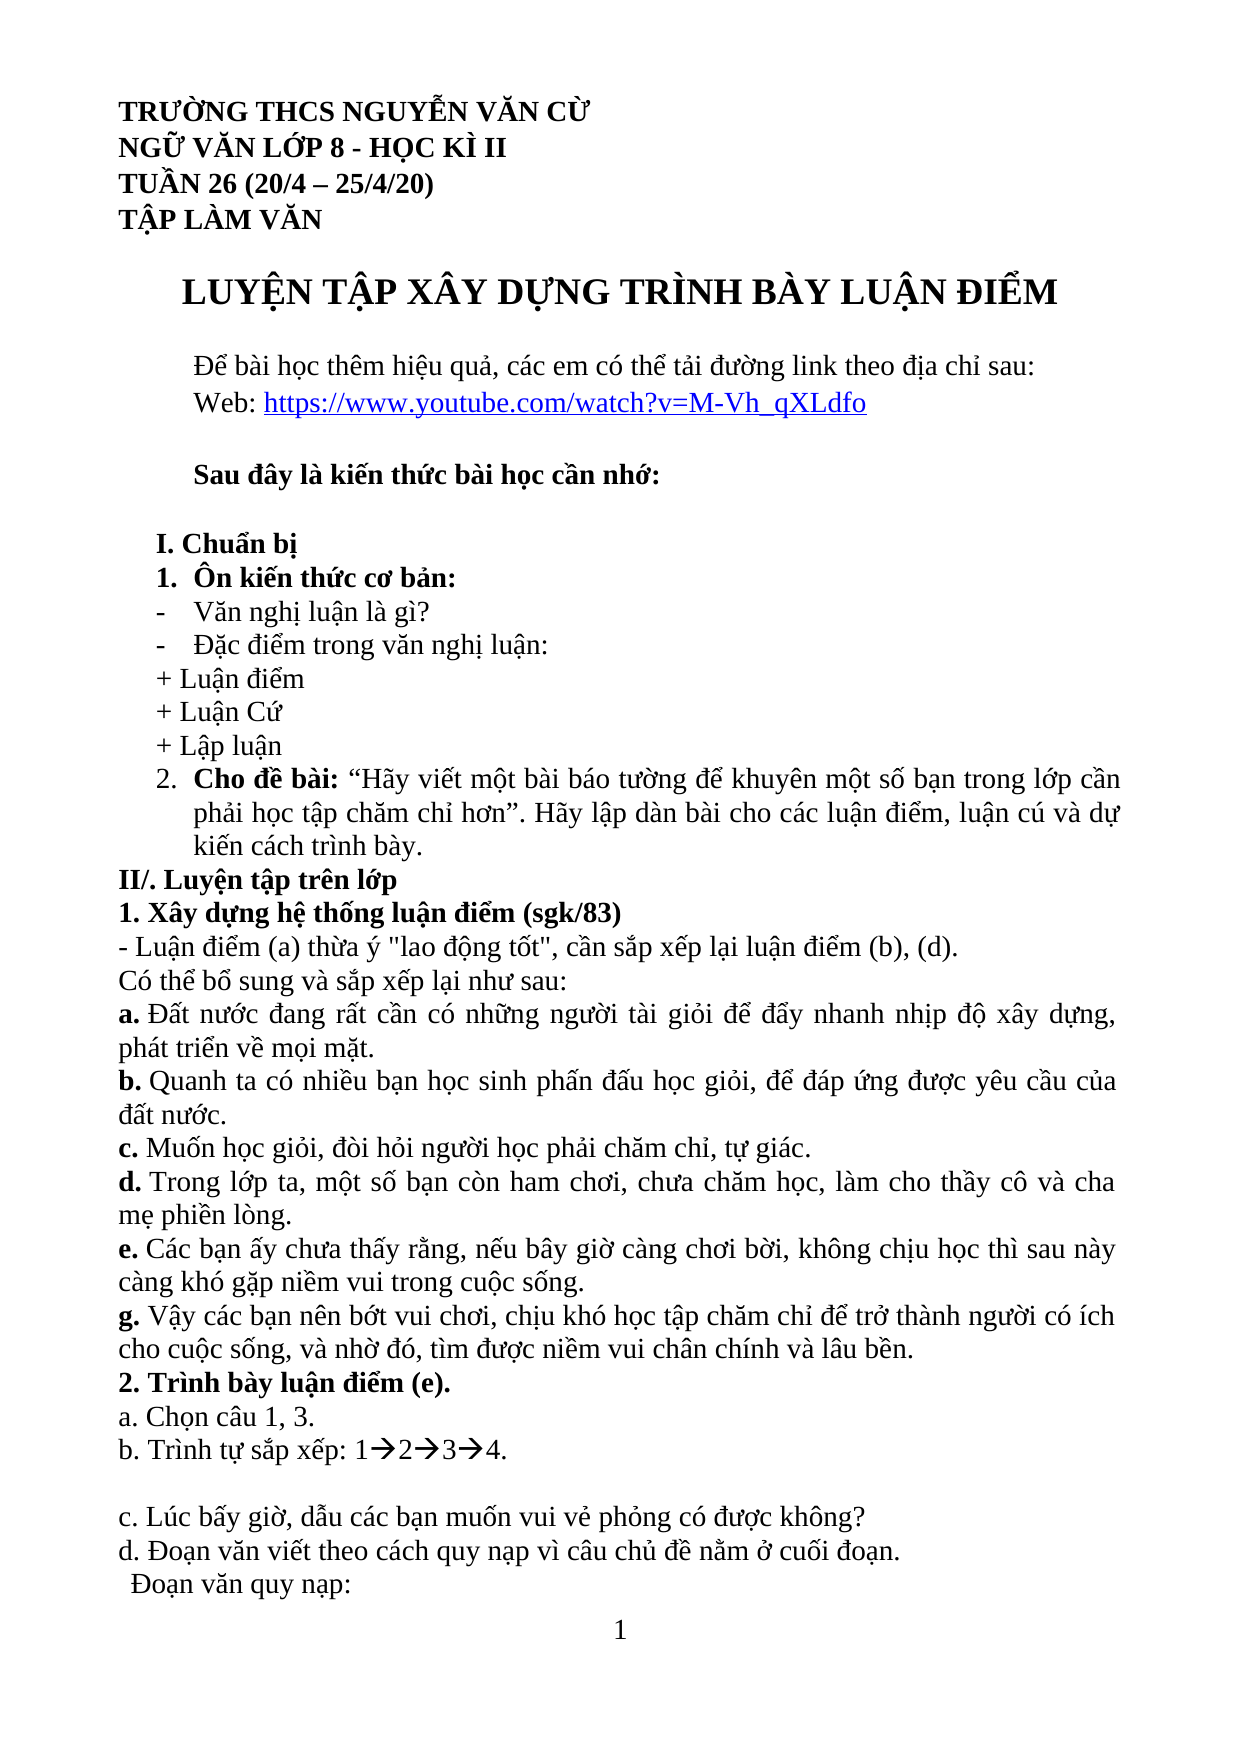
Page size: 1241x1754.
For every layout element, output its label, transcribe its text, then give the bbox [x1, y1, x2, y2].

text Sau đây là kiến thức bài học cần nhớ: [118, 457, 1122, 491]
text - Luận điểm (a) thừa ý "lao động tốt", cần sắp xếp lại luận điểm (b), (d). [118, 929, 1117, 963]
text I. Chuẩn bị [118, 527, 1122, 560]
text + Luận điểm [156, 661, 1122, 694]
list Cho đề bài: “Hãy viết một bài báo tường để khuyên một số bạn trong lớp cần phải học tập chăm chỉ hơn”. Hãy lập dàn bài cho các luận điểm, luận cú và dự kiến cách trình bày. [156, 761, 1122, 862]
text TUẦN 26 (20/4 – 25/4/20) [118, 166, 1122, 199]
list Ôn kiến thức cơ bản: [156, 560, 1122, 594]
text Có thể bổ sung và sắp xếp lại như sau: [118, 963, 1117, 996]
text + Lập luận [156, 728, 1122, 761]
text d. Đoạn văn viết theo cách quy nạp vì câu chủ đề nằm ở cuối đoạn. [118, 1533, 1122, 1567]
text + Luận Cứ [156, 694, 1122, 728]
text b. Trình tự sắp xếp: 1234. [118, 1432, 1122, 1466]
text Web: https://www.youtube.com/watch?v=M-Vh_qXLdfo [118, 385, 1122, 418]
text Đoạn văn quy nạp: [123, 1567, 1117, 1600]
text TRƯỜNG THCS NGUYỄN VĂN CỪ [118, 94, 1122, 127]
text Để bài học thêm hiệu quả, các em có thể tải đường link theo địa chỉ sau: [118, 348, 1122, 382]
text c. Lúc bấy giờ, dẫu các bạn muốn vui vẻ phỏng có được không? [118, 1499, 1122, 1533]
list Đặc điểm trong văn nghị luận: [156, 627, 1122, 661]
text TẬP LÀM VĂN [118, 202, 1122, 236]
text d. Trong lớp ta, một số bạn còn ham chơi, chưa chăm học, làm cho thầy cô và cha mẹ phiền lòng. [118, 1164, 1117, 1231]
text c. Muốn học giỏi, đòi hỏi người học phải chăm chỉ, tự giác. [118, 1130, 1117, 1164]
text 1. Xây dựng hệ thống luận điểm (sgk/83) [118, 896, 1122, 929]
text e. Các bạn ấy chưa thấy rằng, nếu bây giờ càng chơi bời, không chịu học thì sau này càng khó gặp niềm vui trong cuộc sống. [118, 1231, 1117, 1298]
text NGỮ VĂN LỚP 8 - HỌC KÌ II [118, 130, 1122, 163]
text a. Chọn câu 1, 3. [118, 1399, 1122, 1432]
text a. Đất nước đang rất cần có những người tài giỏi để đẩy nhanh nhịp độ xây dựng, phát triển về mọi mặt. [118, 996, 1117, 1063]
text 2. Trình bày luận điểm (e). [118, 1365, 1122, 1399]
text II/. Luyện tập trên lớp [118, 862, 1122, 896]
text g. Vậy các bạn nên bớt vui chơi, chịu khó học tập chăm chỉ để trở thành người có ích cho cuộc sống, và nhờ đó, tìm được niềm vui chân chính và lâu bền. [118, 1298, 1117, 1365]
list Văn nghị luận là gì? [156, 594, 1122, 627]
text LUYỆN TẬP XÂY DỰNG TRÌNH BÀY LUẬN ĐIỂM [118, 269, 1122, 312]
text b. Quanh ta có nhiều bạn học sinh phấn đấu học giỏi, để đáp ứng được yêu cầu của đất nước. [118, 1063, 1117, 1130]
